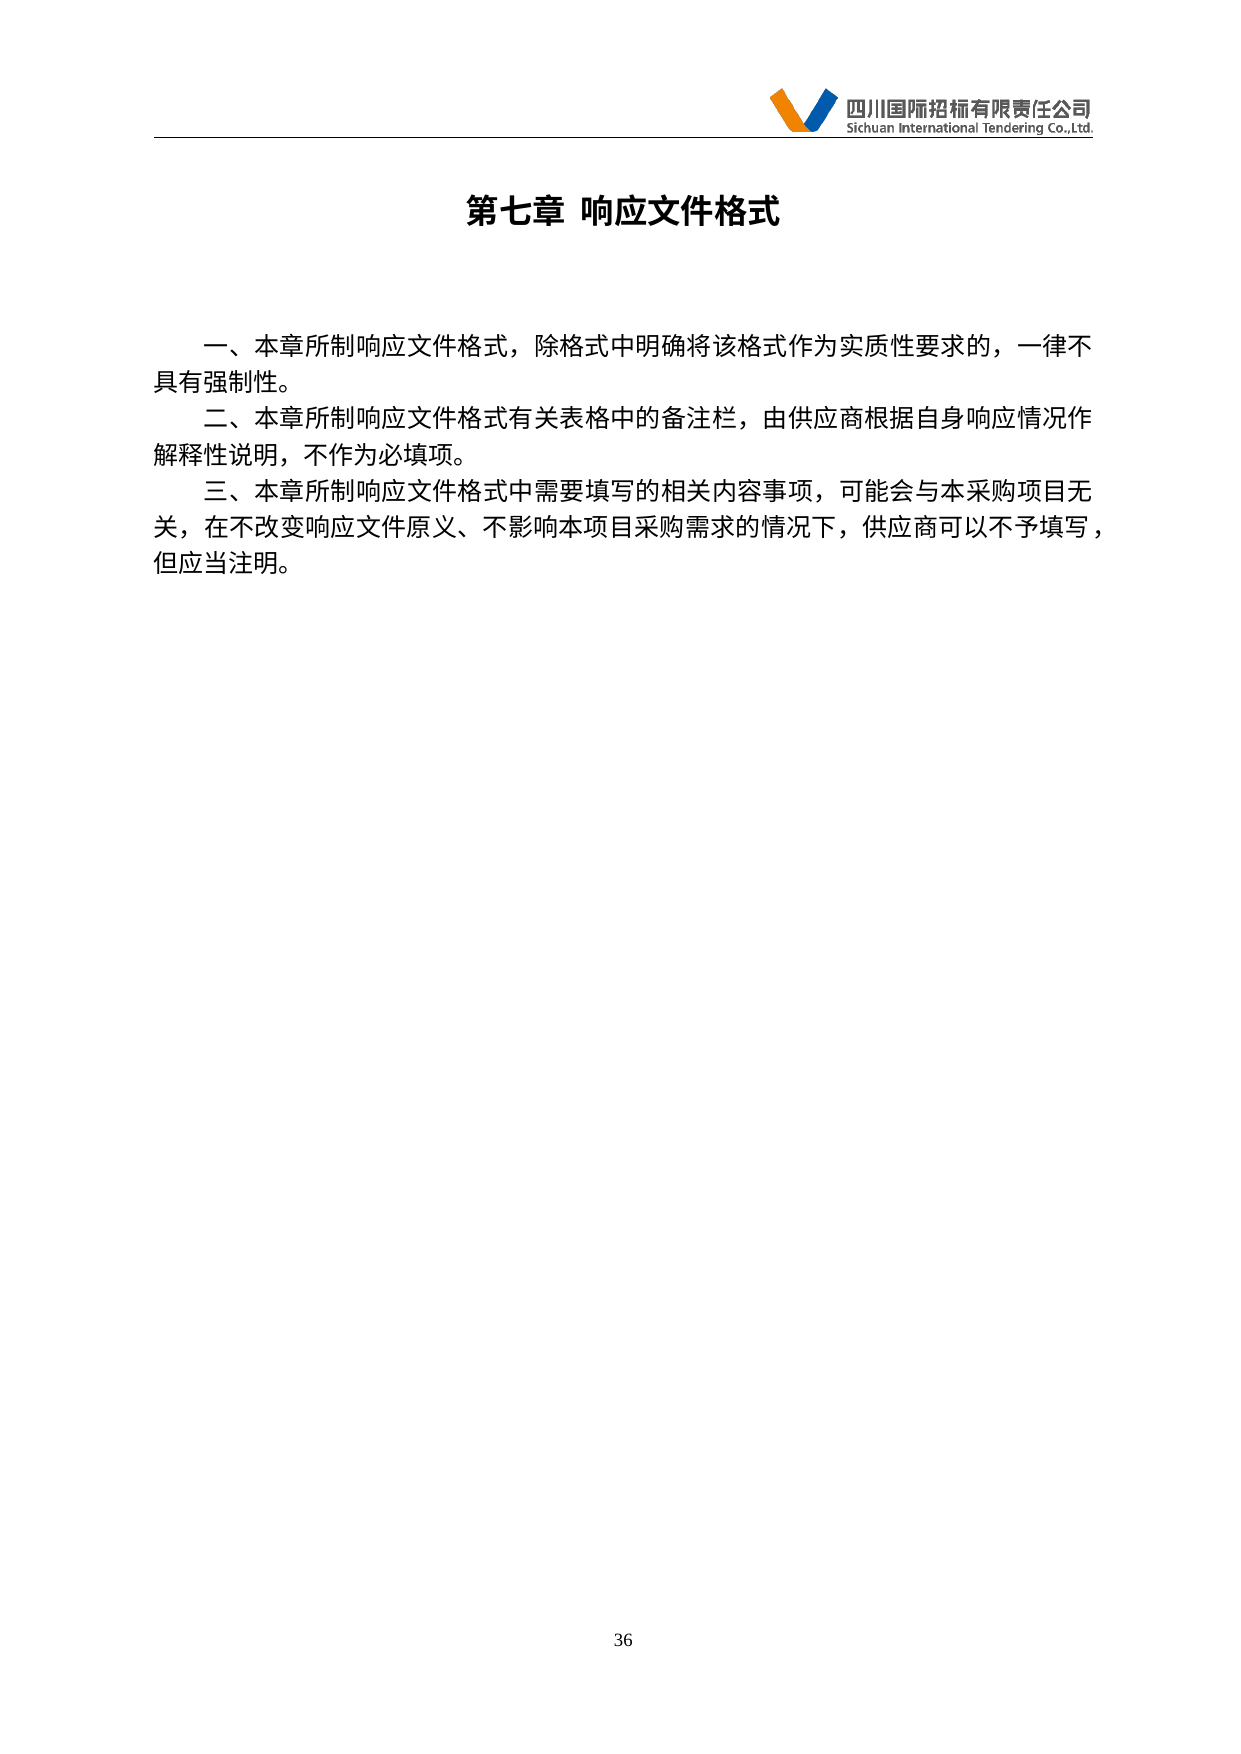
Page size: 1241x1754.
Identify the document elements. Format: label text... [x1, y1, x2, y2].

text 一、本章所制响应文件格式，除格式中明确将该格式作为实质性要求的，一律不具有强制性。 [153, 326, 1093, 399]
title 第七章 响应文件格式 [153, 185, 1093, 233]
text 二、本章所制响应文件格式有关表格中的备注栏，由供应商根据自身响应情况作解释性说明，不作为必填项。 [153, 399, 1093, 471]
picture [769, 88, 1093, 135]
text 三、本章所制响应文件格式中需要填写的相关内容事项，可能会与本采购项目无关，在不改变响应文件原义、不影响本项目采购需求的情况下，供应商可以不予填写，但应当注明。 [153, 471, 1093, 580]
